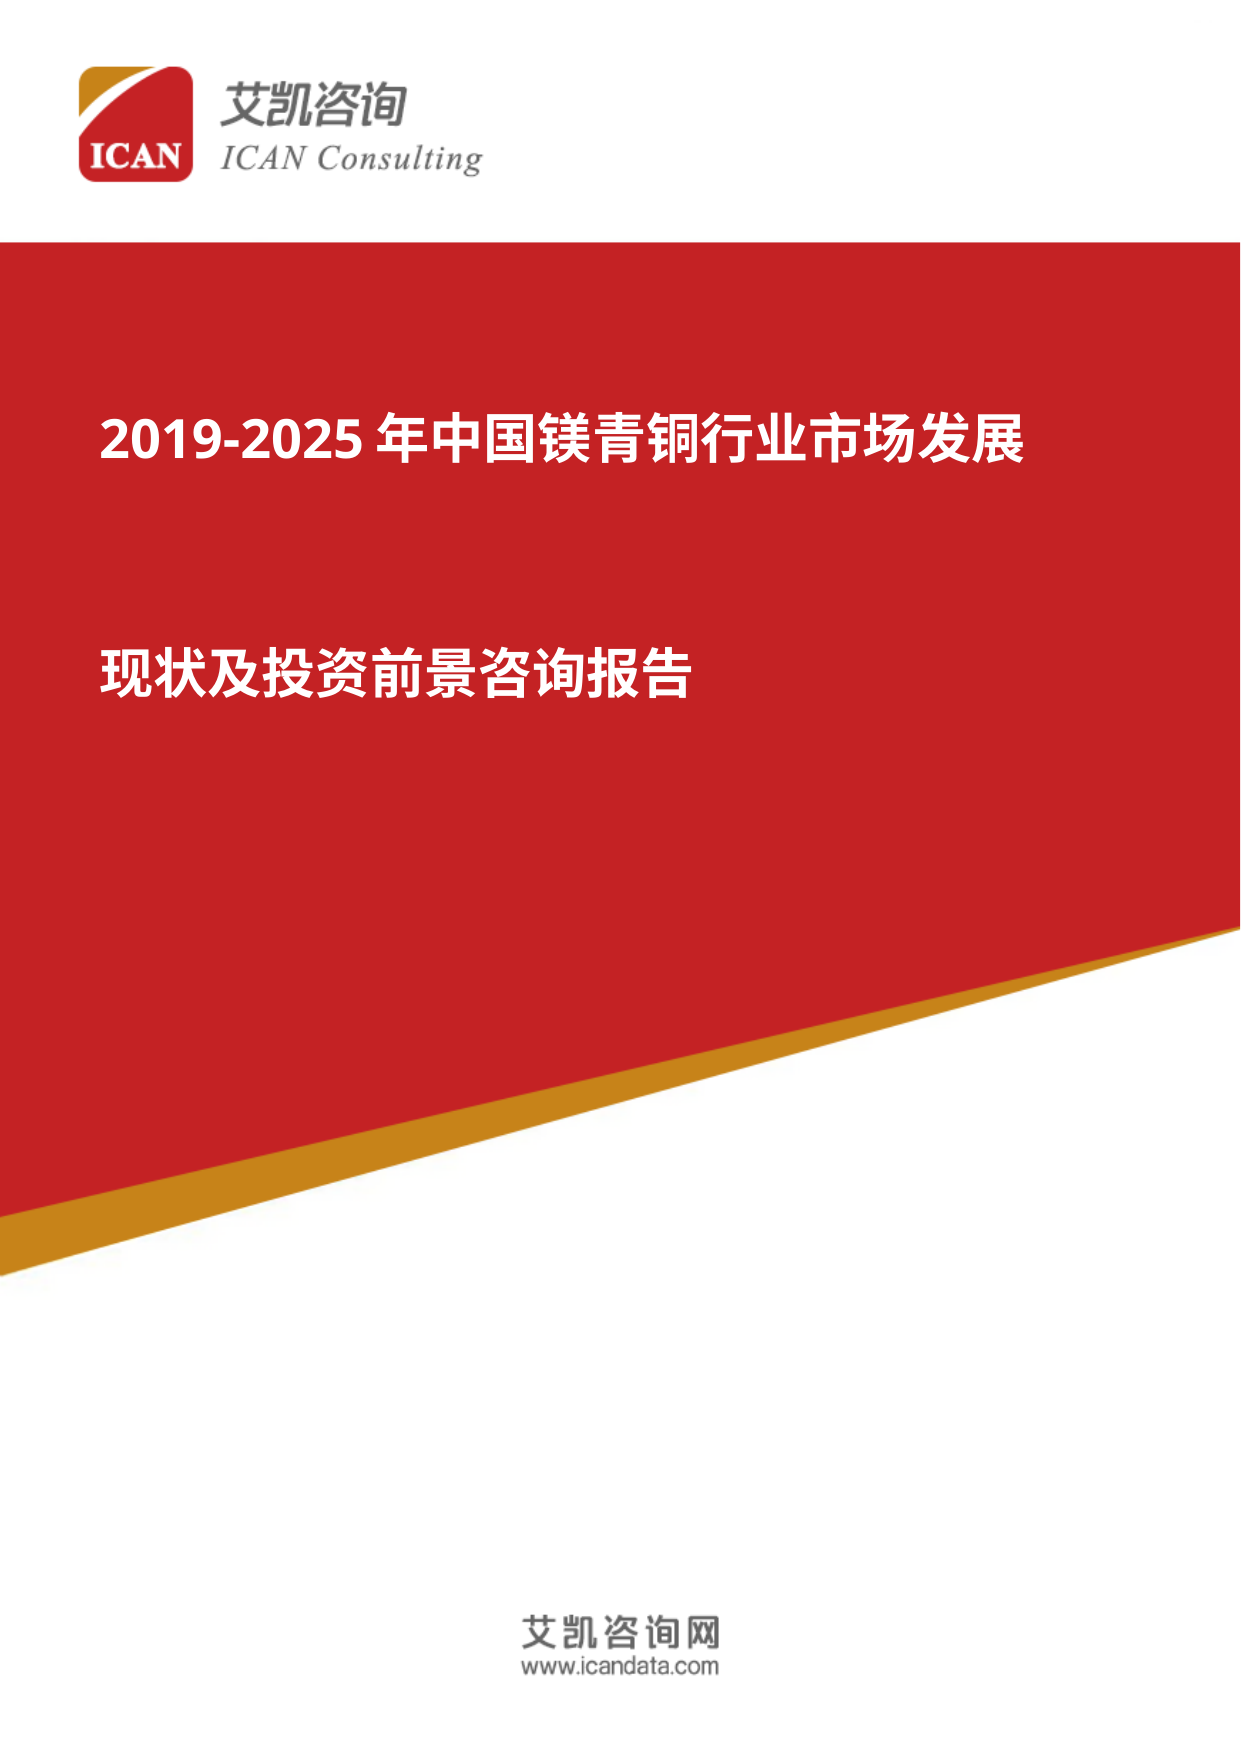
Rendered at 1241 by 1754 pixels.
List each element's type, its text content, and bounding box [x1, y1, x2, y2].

picture [0, 5, 1241, 1754]
subtitle 2019-2025年中国镁青铜行业市场发展现状及投资前景咨询报告 [99, 386, 1053, 718]
